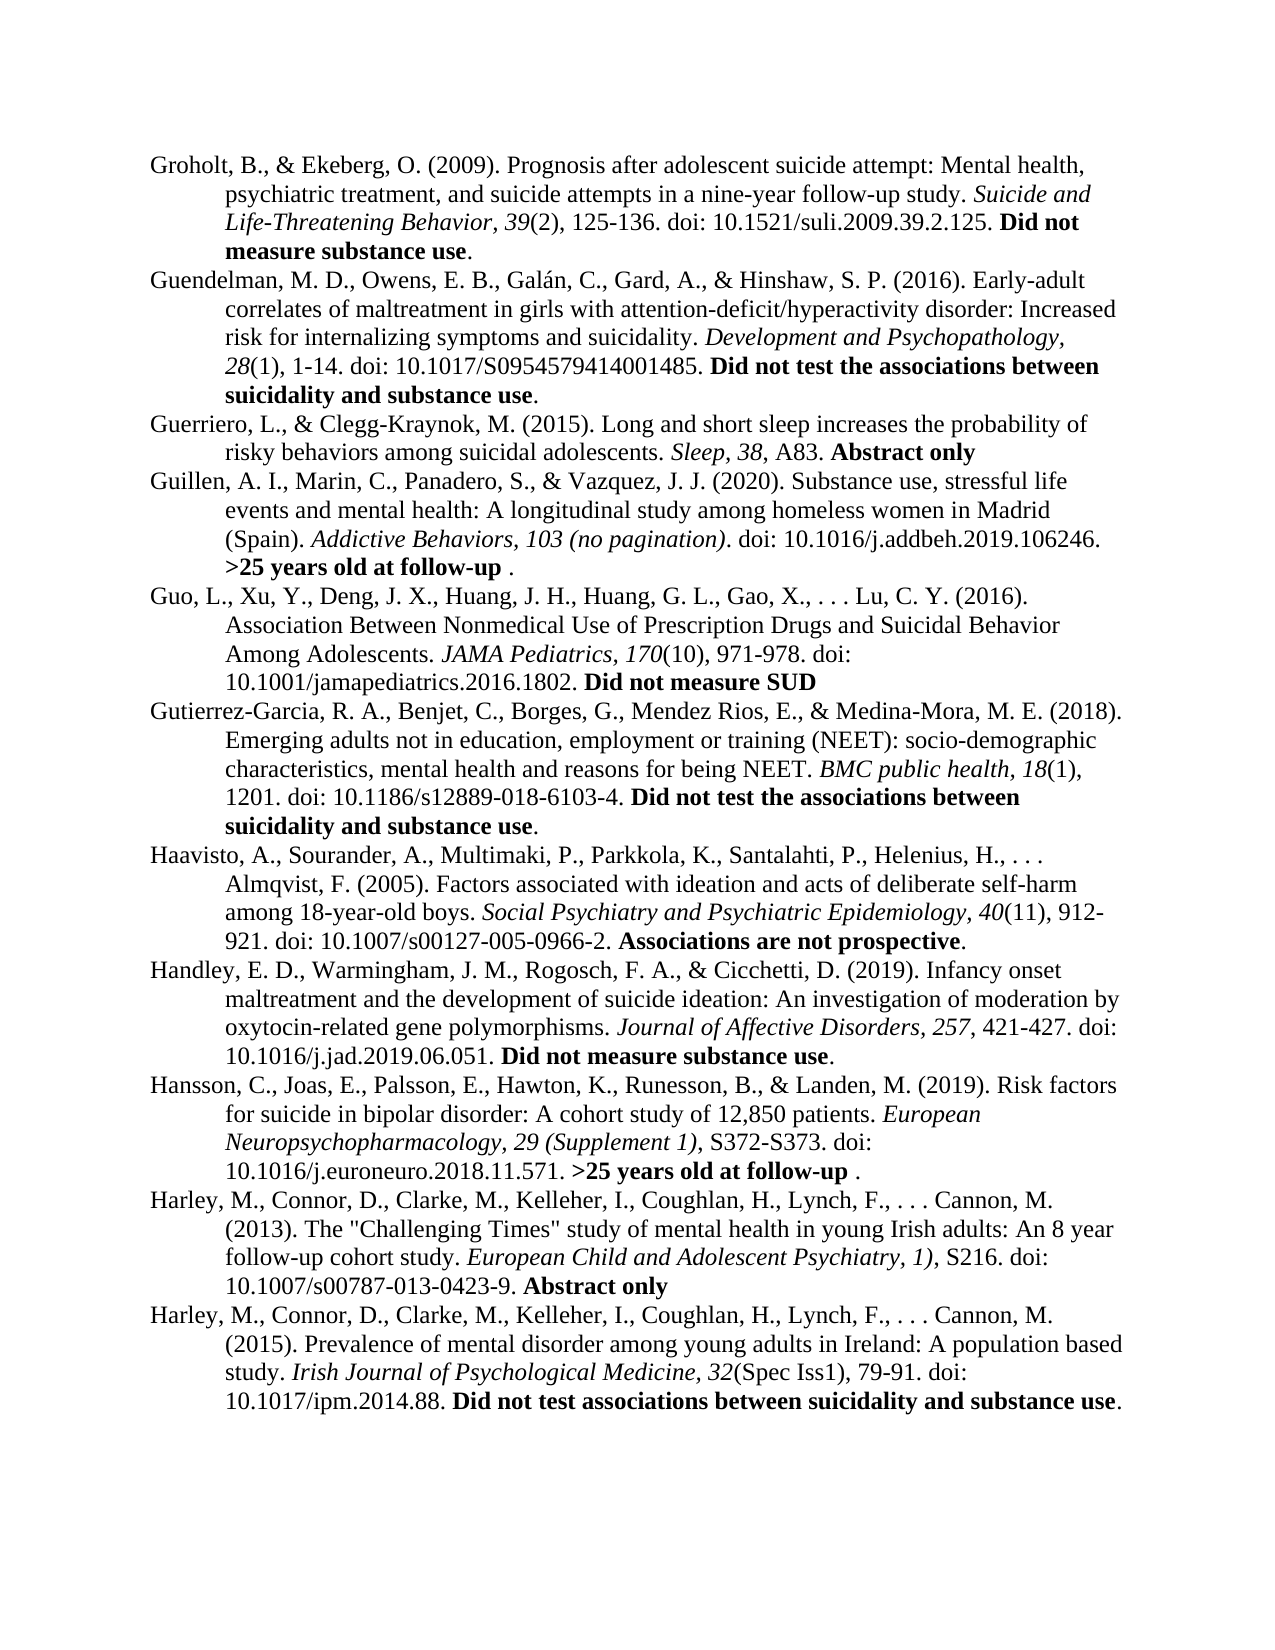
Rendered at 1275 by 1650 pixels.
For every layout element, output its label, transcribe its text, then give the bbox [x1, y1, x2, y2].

text Harley, M., Connor, D., Clarke, M., Kelleher, I., Coughlan, H., Lynch, F., . . . Cannon, M. (2013). The "Challenging Times" study of mental health in young Irish adults: An 8 year follow-up cohort study. European Child and Adolescent Psychiatry, 1), S216. doi: 10.1007/s00787-013-0423-9. Abstract only [150, 1185, 1125, 1300]
text Hansson, C., Joas, E., Palsson, E., Hawton, K., Runesson, B., & Landen, M. (2019). Risk factors for suicide in bipolar disorder: A cohort study of 12,850 patients. European Neuropsychopharmacology, 29 (Supplement 1), S372-S373. doi: 10.1016/j.euroneuro.2018.11.571. >25 years old at follow-up . [150, 1070, 1125, 1185]
text Groholt, B., & Ekeberg, O. (2009). Prognosis after adolescent suicide attempt: Mental health, psychiatric treatment, and suicide attempts in a nine-year follow-up study. Suicide and Life-Threatening Behavior, 39(2), 125-136. doi: 10.1521/suli.2009.39.2.125. Did not measure substance use. [150, 150, 1125, 265]
text Gutierrez-Garcia, R. A., Benjet, C., Borges, G., Mendez Rios, E., & Medina-Mora, M. E. (2018). Emerging adults not in education, employment or training (NEET): socio-demographic characteristics, mental health and reasons for being NEET. BMC public health, 18(1), 1201. doi: 10.1186/s12889-018-6103-4. Did not test the associations between suicidality and substance use. [150, 696, 1125, 840]
text Handley, E. D., Warmingham, J. M., Rogosch, F. A., & Cicchetti, D. (2019). Infancy onset maltreatment and the development of suicide ideation: An investigation of moderation by oxytocin-related gene polymorphisms. Journal of Affective Disorders, 257, 421-427. doi: 10.1016/j.jad.2019.06.051. Did not measure substance use. [150, 955, 1125, 1070]
text Haavisto, A., Sourander, A., Multimaki, P., Parkkola, K., Santalahti, P., Helenius, H., . . . Almqvist, F. (2005). Factors associated with ideation and acts of deliberate self-harm among 18-year-old boys. Social Psychiatry and Psychiatric Epidemiology, 40(11), 912-921. doi: 10.1007/s00127-005-0966-2. Associations are not prospective. [150, 840, 1125, 955]
text Guo, L., Xu, Y., Deng, J. X., Huang, J. H., Huang, G. L., Gao, X., . . . Lu, C. Y. (2016). Association Between Nonmedical Use of Prescription Drugs and Suicidal Behavior Among Adolescents. JAMA Pediatrics, 170(10), 971-978. doi: 10.1001/jamapediatrics.2016.1802. Did not measure SUD [150, 581, 1125, 696]
text Guendelman, M. D., Owens, E. B., Galán, C., Gard, A., & Hinshaw, S. P. (2016). Early-adult correlates of maltreatment in girls with attention-deficit/hyperactivity disorder: Increased risk for internalizing symptoms and suicidality. Development and Psychopathology, 28(1), 1-14. doi: 10.1017/S0954579414001485. Did not test the associations between suicidality and substance use. [150, 265, 1125, 409]
text Guillen, A. I., Marin, C., Panadero, S., & Vazquez, J. J. (2020). Substance use, stressful life events and mental health: A longitudinal study among homeless women in Madrid (Spain). Addictive Behaviors, 103 (no pagination). doi: 10.1016/j.addbeh.2019.106246. >25 years old at follow-up . [150, 466, 1125, 581]
text Guerriero, L., & Clegg-Kraynok, M. (2015). Long and short sleep increases the probability of risky behaviors among suicidal adolescents. Sleep, 38, A83. Abstract only [150, 409, 1125, 466]
text Harley, M., Connor, D., Clarke, M., Kelleher, I., Coughlan, H., Lynch, F., . . . Cannon, M. (2015). Prevalence of mental disorder among young adults in Ireland: A population based study. Irish Journal of Psychological Medicine, 32(Spec Iss1), 79-91. doi: 10.1017/ipm.2014.88. Did not test associations between suicidality and substance use. [150, 1300, 1125, 1415]
